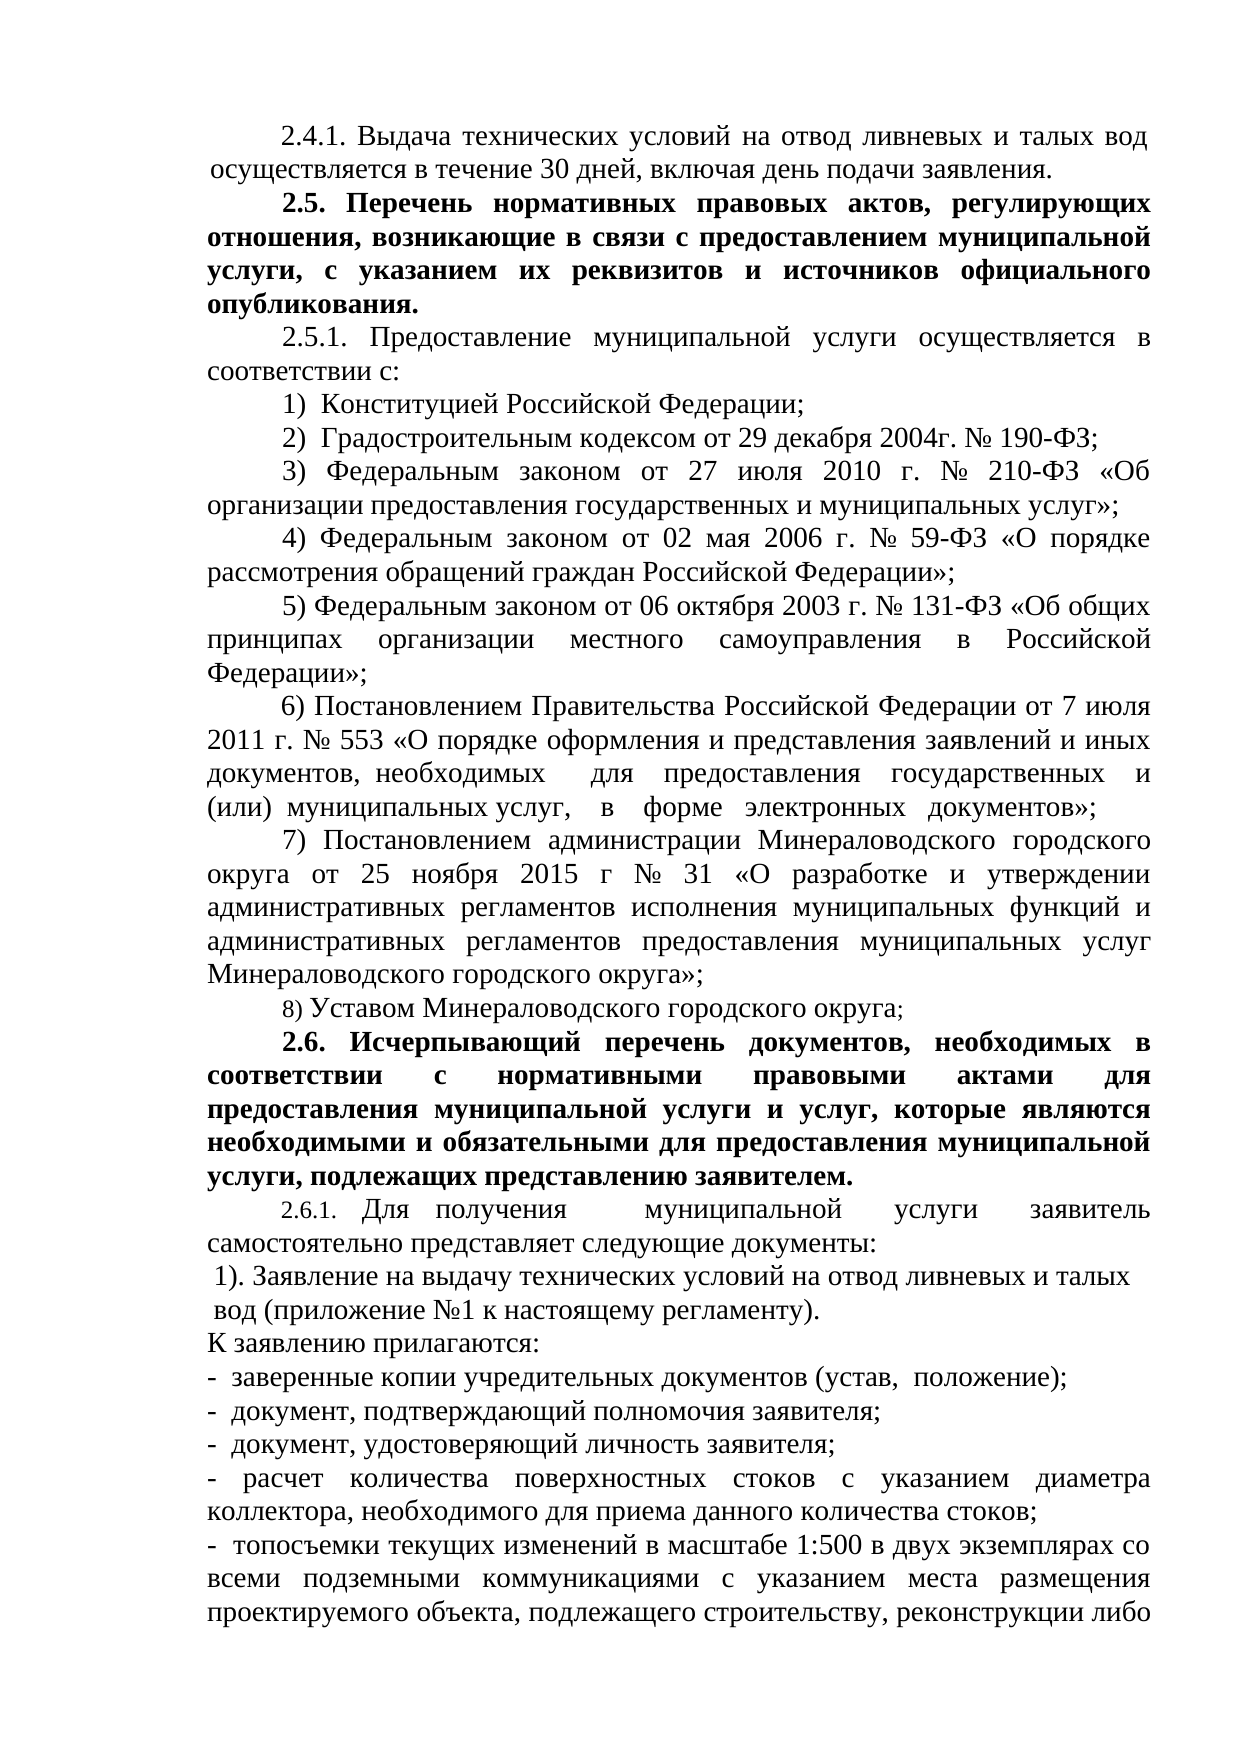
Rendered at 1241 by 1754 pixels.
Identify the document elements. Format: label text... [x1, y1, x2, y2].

text - документ, удостоверяющий личность заявителя; [207, 1426, 1152, 1460]
text - документ, подтверждающий полномочия заявителя; [207, 1393, 1152, 1426]
text К заявлению прилагаются: [207, 1326, 1152, 1359]
text - расчет количества поверхностных стоков с указанием диаметра коллектора, необходимого для приема данного количества стоков; [207, 1460, 1152, 1527]
text 2) Градостроительным кодексом от 29 декабря 2004г. № 190-ФЗ; [207, 420, 1152, 453]
text 2.6.1. Для получения муниципальной услуги заявитель самостоятельно представляет следующие документы: [207, 1191, 1152, 1258]
text 7) Постановлением администрации Минераловодского городского округа от 25 ноября 2015 г № 31 «О разработке и утверждении административных регламентов исполнения муниципальных функций и административных регламентов предоставления муниципальных услуг Минераловодского городского округа»; [207, 822, 1152, 990]
text 1). Заявление на выдачу технических условий на отвод ливневых и талых вод (приложение №1 к настоящему регламенту). [213, 1258, 1152, 1326]
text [207, 1527, 1152, 1627]
text 2.5. Перечень нормативных правовых актов, регулирующих отношения, возникающие в связи с предоставлением муниципальной услуги, с указанием их реквизитов и источников официального опубликования. [207, 185, 1152, 319]
text 5) Федеральным законом от 06 октября 2003 г. № 131-ФЗ «Об общих принципах организации местного самоуправления в Российской Федерации»; [207, 588, 1152, 688]
text 6) Постановлением Правительства Российской Федерации от 7 июля 2011 г. № 553 «О порядке оформления и представления заявлений и иных документов, необходимых для предоставления государственных и (или) муниципальных услуг, в форме электронных документов»; [207, 688, 1152, 822]
text 3) Федеральным законом от 27 июля 2010 г. № 210-ФЗ «Об организации предоставления государственных и муниципальных услуг»; [207, 453, 1152, 521]
text 2.5.1. Предоставление муниципальной услуги осуществляется в соответствии с: [207, 319, 1152, 386]
text 2.6. Исчерпывающий перечень документов, необходимых в соответствии с нормативными правовыми актами для предоставления муниципальной услуги и услуг, которые являются необходимыми и обязательными для предоставления муниципальной услуги, подлежащих представлению заявителем. [207, 1024, 1152, 1191]
text 8) Уставом Минераловодского городского округа; [207, 990, 1152, 1024]
text 2.4.1. Выдача технических условий на отвод ливневых и талых вод осуществляется в течение 30 дней, включая день подачи заявления. [210, 118, 1148, 185]
text - заверенные копии учредительных документов (устав, положение); [207, 1359, 1152, 1393]
text 1) Конституцией Российской Федерации; [207, 386, 1152, 420]
text 4) Федеральным законом от 02 мая 2006 г. № 59-ФЗ «О порядке рассмотрения обращений граждан Российской Федерации»; [207, 521, 1152, 588]
